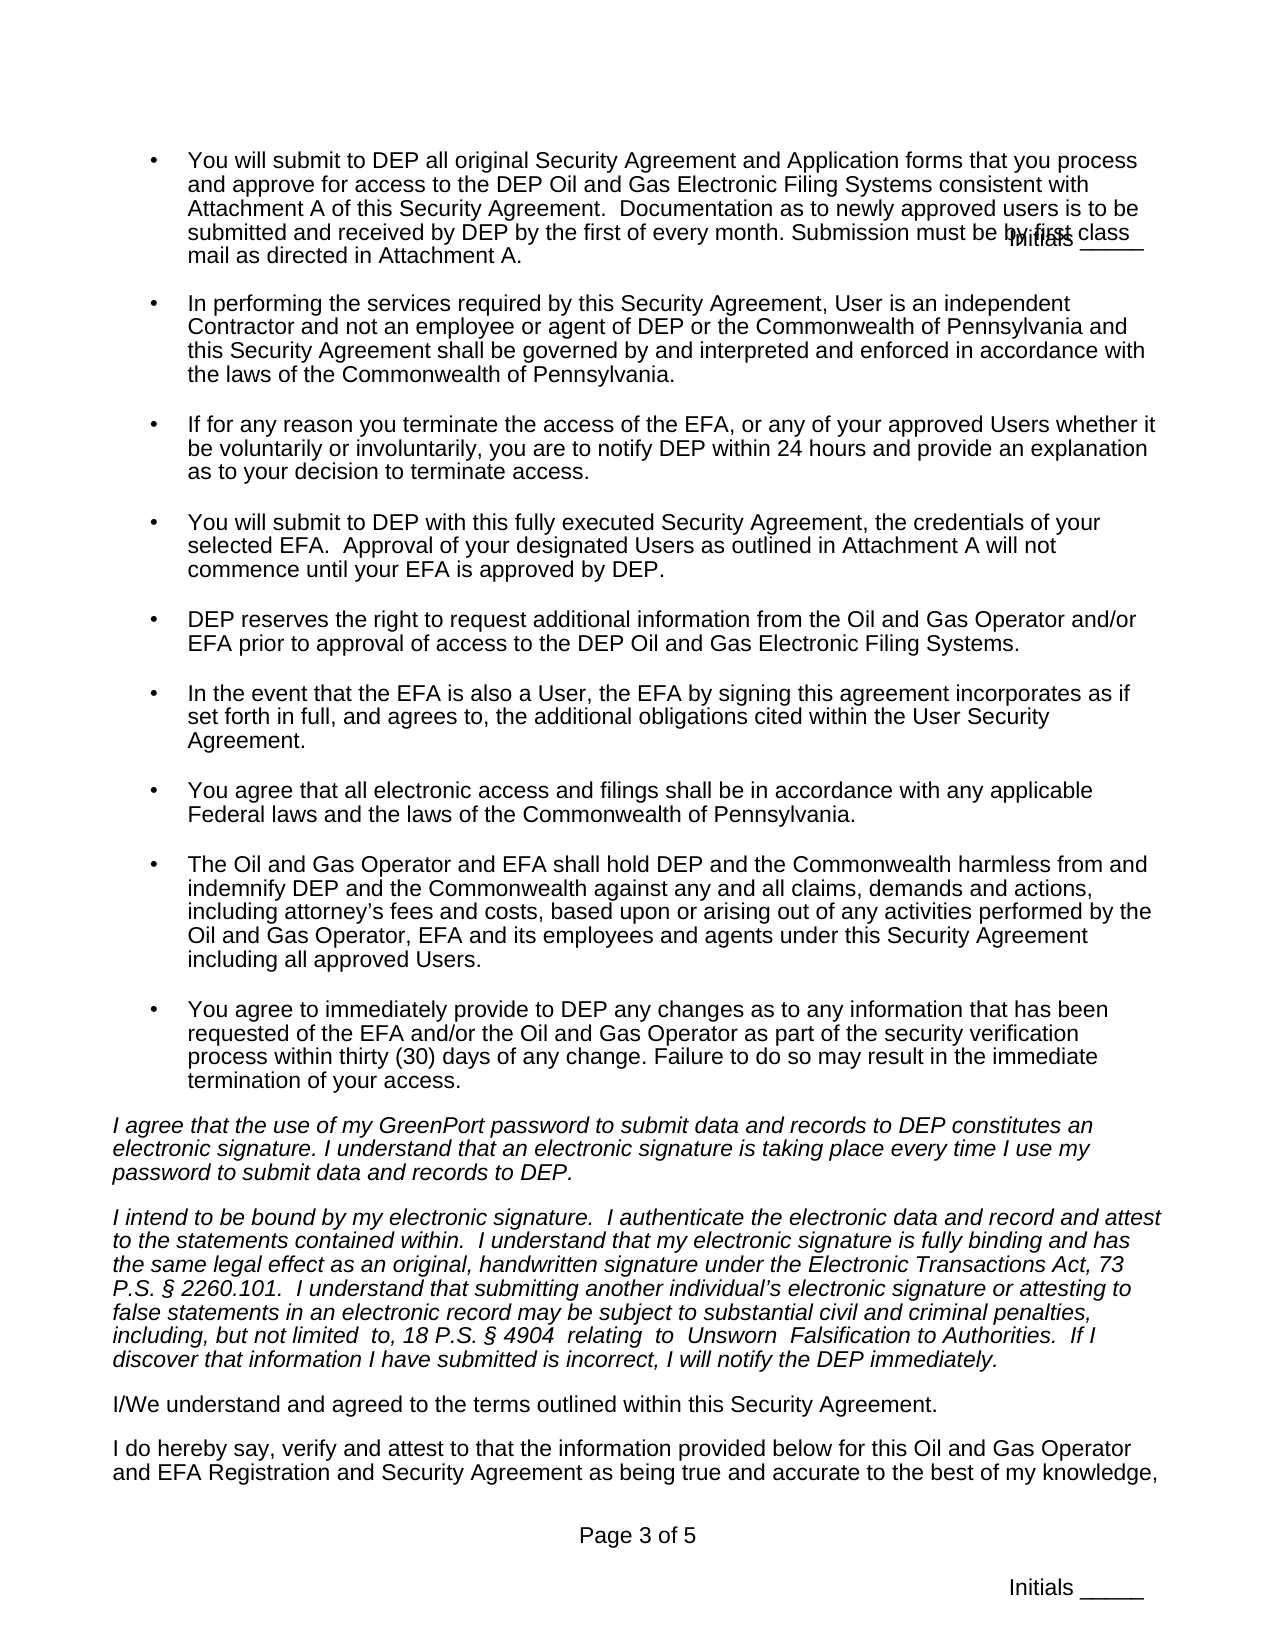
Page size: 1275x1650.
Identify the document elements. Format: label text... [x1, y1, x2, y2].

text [112, 1438, 1162, 1485]
list The Oil and Gas Operator and EFA shall hold DEP and the Commonwealth harmless from and indemnify DEP and the Commonwealth against any and all claims, demands and actions, including attorney’s fees and costs, based upon or arising out of any activities performed by the Oil and Gas Operator, EFA and its employees and agents under this Security Agreement including all approved Users. [150, 853, 1162, 972]
list You will submit to DEP with this fully executed Security Agreement, the credentials of your selected EFA. Approval of your designated Users as outlined in Attachment A will not commence until your EFA is approved by DEP. [150, 511, 1162, 582]
text I/We understand and agreed to the terms outlined within this Security Agreement. [112, 1393, 1162, 1417]
text I agree that the use of my GreenPort password to submit data and records to DEP constitutes an electronic signature. I understand that an electronic signature is taking place every time I use my password to submit data and records to DEP. [112, 1114, 1162, 1185]
list You agree that all electronic access and filings shall be in accordance with any applicable Federal laws and the laws of the Commonwealth of Pennsylvania. [150, 780, 1162, 827]
list If for any reason you terminate the access of the EFA, or any of your approved Users whether it be voluntarily or involuntarily, you are to notify DEP within 24 hours and provide an explanation as to your decision to terminate access. [150, 413, 1162, 485]
list You will submit to DEP all original Security Agreement and Application forms that you process and approve for access to the DEP Oil and Gas Electronic Filing Systems consistent with Attachment A of this Security Agreement. Documentation as to newly approved users is to be submitted and received by DEP by the first of every month. Submission must be by first class mail as directed in Attachment A. [150, 150, 1162, 269]
list You agree to immediately provide to DEP any changes as to any information that has been requested of the EFA and/or the Oil and Gas Operator as part of the security verification process within thirty (30) days of any change. Failure to do so may result in the immediate termination of your access. [150, 998, 1162, 1093]
list In performing the services required by this Security Agreement, User is an independent Contractor and not an employee or agent of DEP or the Commonwealth of Pennsylvania and this Security Agreement shall be governed by and interpreted and enforced in accordance with the laws of the Commonwealth of Pennsylvania. [150, 292, 1162, 387]
list In the event that the EFA is also a User, the EFA by signing this agreement incorporates as if set forth in full, and agrees to, the additional obligations cited within the User Security Agreement. [150, 682, 1162, 753]
text I intend to be bound by my electronic signature. I authenticate the electronic data and record and attest to the statements contained within. I understand that my electronic signature is fully binding and has the same legal effect as an original, handwritten signature under the Electronic Transactions Act, 73 P.S. § 2260.101. I understand that submitting another individual’s electronic signature or attesting to false statements in an electronic record may be subject to substantial civil and criminal penalties, including, but not limited to, 18 P.S. § 4904 relating to Unsworn Falsification to Authorities. If I discover that information I have submitted is incorrect, I will notify the DEP immediately. [112, 1206, 1162, 1372]
list DEP reserves the right to request additional information from the Oil and Gas Operator and/or EFA prior to approval of access to the DEP Oil and Gas Electronic Filing Systems. [150, 608, 1162, 656]
